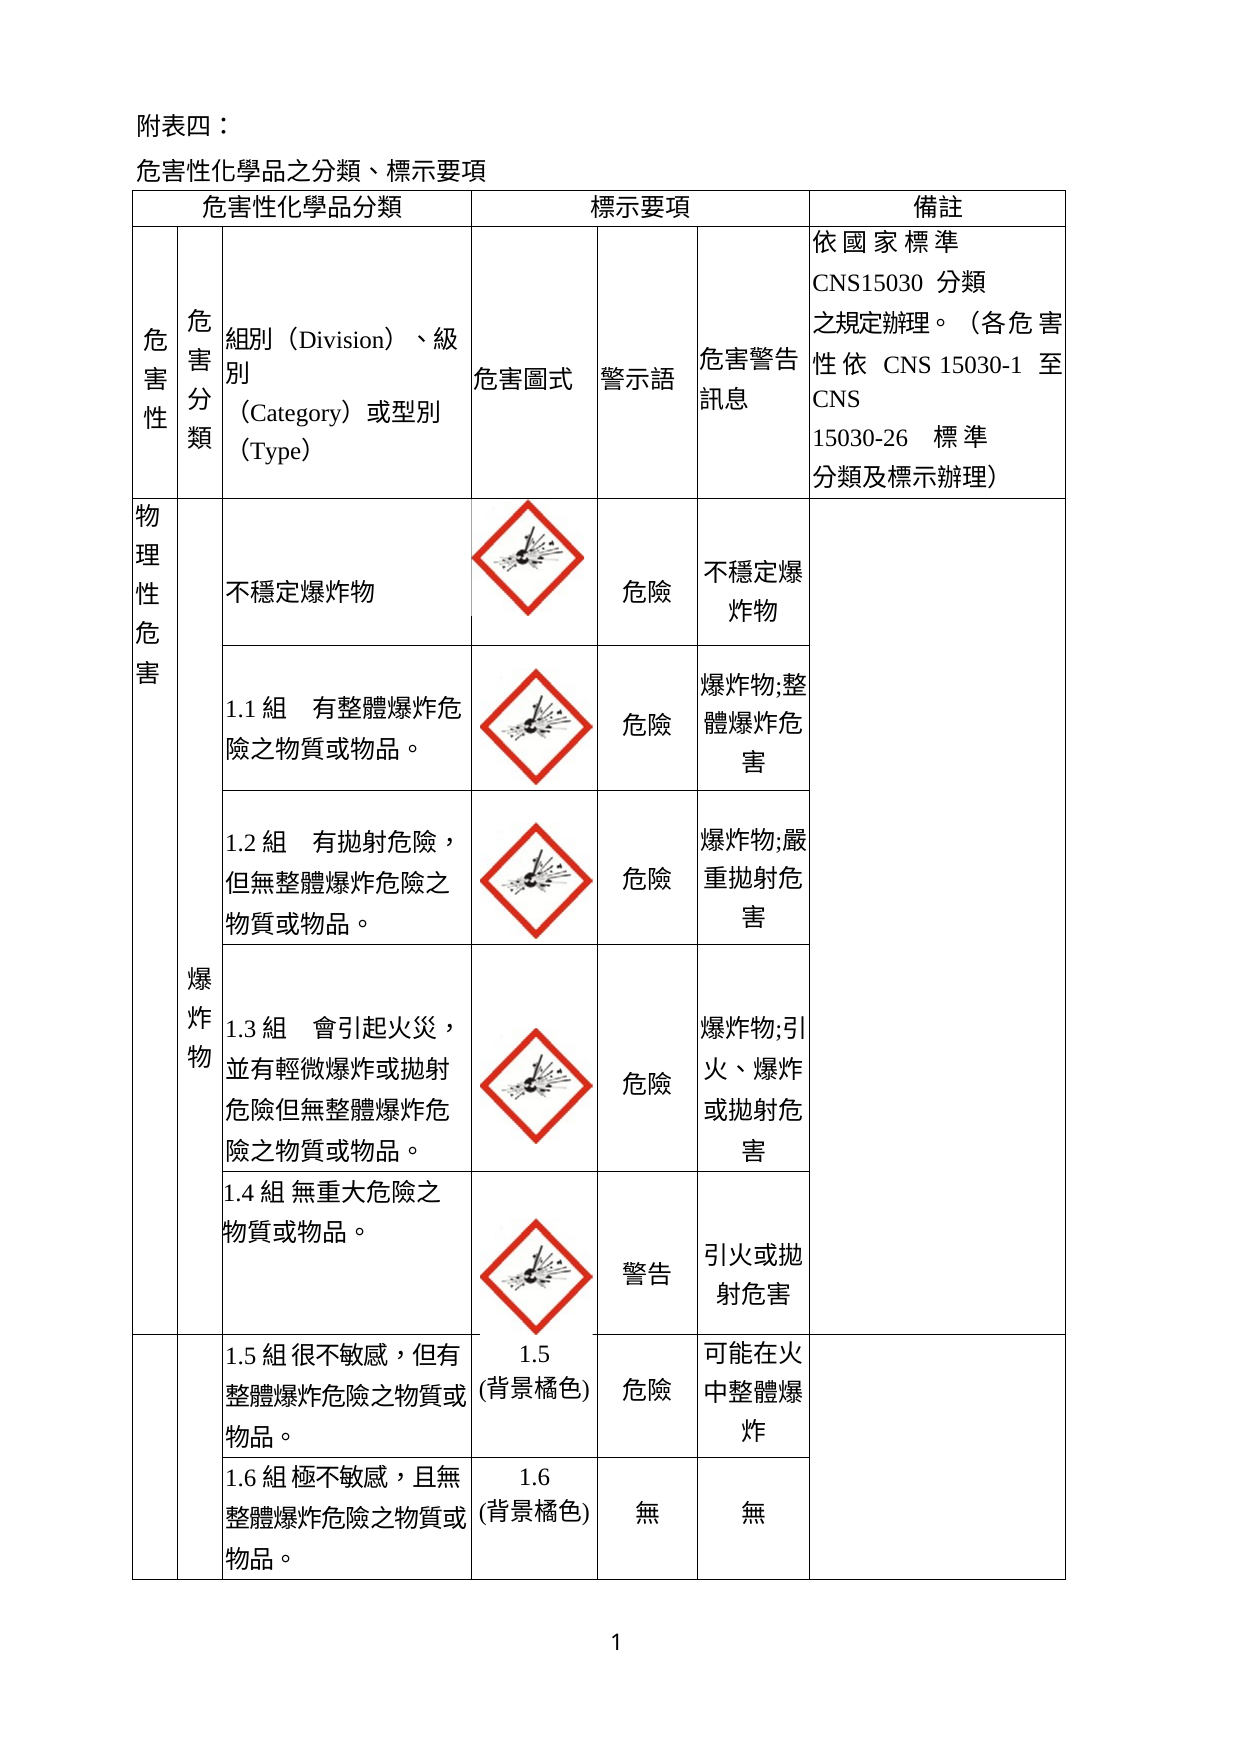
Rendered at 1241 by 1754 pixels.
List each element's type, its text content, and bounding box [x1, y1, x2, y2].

table_cell 爆炸物;整體爆炸危害 [698, 646, 809, 790]
table_cell 無 [598, 1458, 697, 1579]
table_cell [133, 1335, 177, 1457]
table_cell 無 [698, 1458, 809, 1579]
table_cell 危害分類 [178, 227, 222, 498]
table_cell 1.4 組 無重大危險之物質或物品。 [223, 1172, 471, 1334]
table_cell 1.3 組 會引起火災，並有輕微爆炸或拋射危險但無整體爆炸危險之物質或物品。 [223, 945, 471, 1171]
table_cell [472, 1172, 597, 1334]
table_cell [178, 1335, 222, 1457]
table_cell 警告 [598, 1172, 697, 1334]
table_cell 1.5 組 很不敏感，但有整體爆炸危險之物質或物品。 [223, 1335, 471, 1457]
table_cell 依 國 家 標 準 CNS15030 分類 之規定辦理。（各危害性依 CNS 15030-1 至 CNS 15030-26 標 準 分類及標示辦理） [810, 227, 1065, 498]
table_cell [810, 1335, 1065, 1457]
table_cell 引火或拋射危害 [698, 1172, 809, 1334]
table_cell [133, 1457, 177, 1579]
table_cell [472, 499, 597, 644]
table_header 標示要項 [472, 191, 809, 226]
table_cell 危害圖式 [472, 227, 597, 498]
table_cell 爆炸物;引火、爆炸或拋射危害 [698, 945, 809, 1171]
table_cell 危害性 [133, 227, 177, 498]
table_cell 警示語 [598, 227, 697, 498]
table_cell 危險 [598, 791, 697, 944]
table_cell 爆炸物;嚴重拋射危害 [698, 791, 809, 944]
table_cell [472, 646, 597, 790]
table_cell 危險 [598, 646, 697, 790]
table_cell 可能在火中整體爆炸 [698, 1335, 809, 1457]
table_cell 組別（Division）、級別 （Category）或型別 （Type） [223, 227, 471, 498]
text 附表四： [136, 109, 1065, 143]
table_cell 不穩定爆炸物 [698, 499, 809, 644]
table_cell 不穩定爆炸物 [223, 499, 471, 644]
table_cell 危險 [598, 945, 697, 1171]
table_cell [472, 945, 597, 1171]
table_cell [472, 791, 597, 944]
table_cell 1.6 組 極不敏感，且無整體爆炸危險之物質或物品。 [223, 1458, 471, 1579]
table_cell 危險 [598, 1335, 697, 1457]
table_cell 危害警告訊息 [698, 227, 809, 498]
picture [480, 1028, 593, 1144]
table_cell 1.6 (背景橘色) [472, 1458, 597, 1579]
picture [480, 822, 593, 939]
table_header 備註 [810, 191, 1065, 226]
table_header 危害性化學品分類 [133, 191, 471, 226]
table_cell 1.2 組 有拋射危險，但無整體爆炸危險之物質或物品。 [223, 791, 471, 944]
table_cell [810, 1457, 1065, 1579]
table_cell 1.5 (背景橘色) [472, 1335, 597, 1457]
table_cell 物理性危害 [133, 499, 177, 1334]
table_cell 1.1 組 有整體爆炸危險之物質或物品。 [223, 646, 471, 790]
picture [471, 499, 585, 616]
table_cell 爆炸物 [178, 499, 222, 1334]
table_cell [178, 1457, 222, 1579]
picture [480, 1218, 593, 1335]
picture [480, 668, 593, 785]
table_cell [810, 499, 1065, 1334]
text 危害性化學品之分類、標示要項 [136, 151, 1065, 188]
table_cell 危險 [598, 499, 697, 644]
